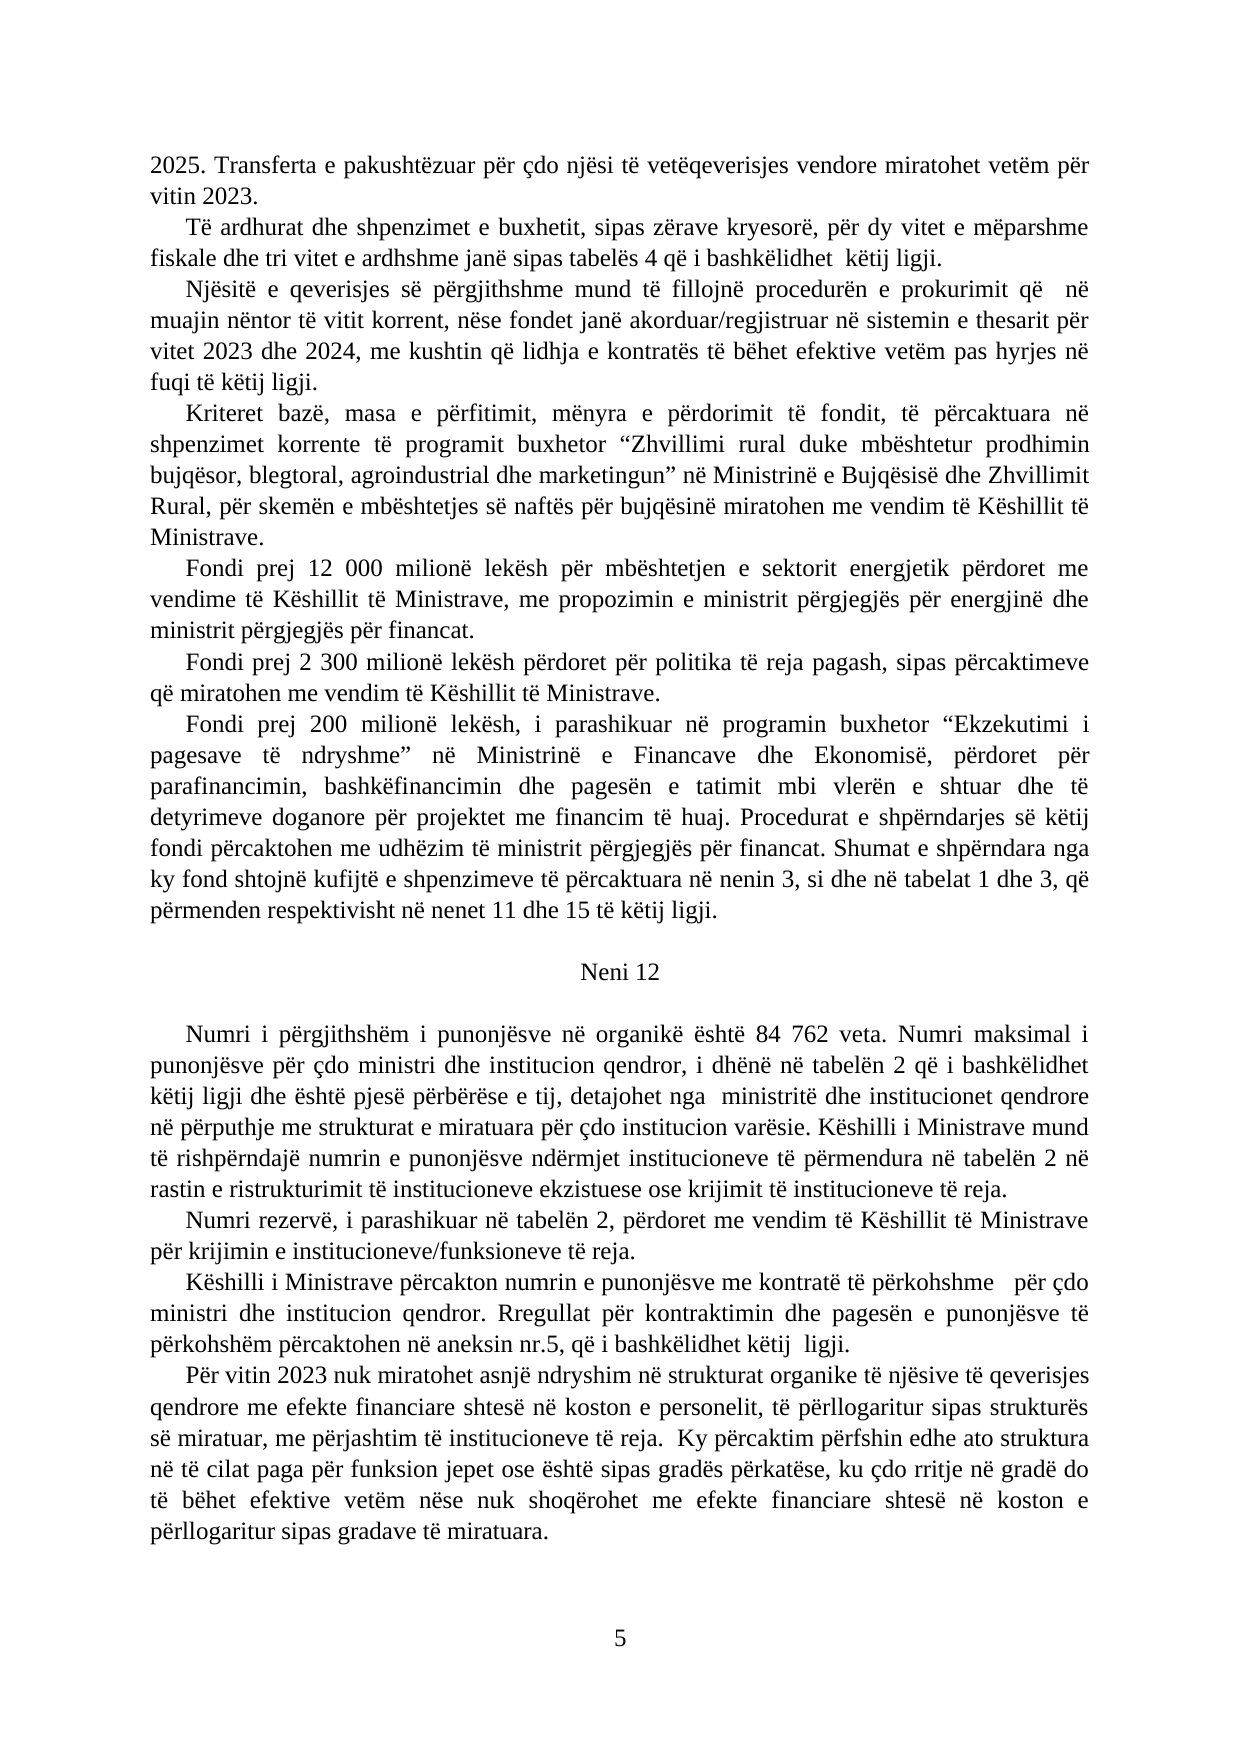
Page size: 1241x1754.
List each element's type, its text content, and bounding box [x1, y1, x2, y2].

text Fondi prej 2 300 milionë lekësh përdoret për politika të reja pagash, sipas përcaktimeve që miratohen me vendim të Këshillit të Ministrave. [150, 647, 1090, 706]
text Kriteret bazë, masa e përfitimit, mënyra e përdorimit të fondit, të përcaktuara në shpenzimet korrente të programit buxhetor “Zhvillimi rural duke mbështetur prodhimin bujqësor, blegtoral, agroindustrial dhe marketingun” në Ministrinë e Bujqësisë dhe Zhvillimit Rural, për skemën e mbështetjes së naftës për bujqësinë miratohen me vendim të Këshillit të Ministrave. [150, 398, 1090, 551]
text Këshilli i Ministrave përcakton numrin e punonjësve me kontratë të përkohshme për çdo ministri dhe institucion qendror. Rregullat për kontraktimin dhe pagesën e punonjësve të përkohshëm përcaktohen në aneksin nr.5, që i bashkëlidhet këtij ligji. [150, 1267, 1090, 1358]
text Neni 12 [150, 957, 1090, 986]
text Fondi prej 200 milionë lekësh, i parashikuar në programin buxhetor “Ekzekutimi i pagesave të ndryshme” në Ministrinë e Financave dhe Ekonomisë, përdoret për parafinancimin, bashkëfinancimin dhe pagesën e tatimit mbi vlerën e shtuar dhe të detyrimeve doganore për projektet me financim të huaj. Procedurat e shpërndarjes së këtij fondi përcaktohen me udhëzim të ministrit përgjegjës për financat. Shumat e shpërndara nga ky fond shtojnë kufijtë e shpenzimeve të përcaktuara në nenin 3, si dhe në tabelat 1 dhe 3, që përmenden respektivisht në nenet 11 dhe 15 të këtij ligji. [150, 709, 1090, 924]
text Fondi prej 12 000 milionë lekësh për mbështetjen e sektorit energjetik përdoret me vendime të Këshillit të Ministrave, me propozimin e ministrit përgjegjës për energjinë dhe ministrit përgjegjës për financat. [150, 553, 1090, 644]
text Numri i përgjithshëm i punonjësve në organikë është 84 762 veta. Numri maksimal i punonjësve për çdo ministri dhe institucion qendror, i dhënë në tabelën 2 që i bashkëlidhet këtij ligji dhe është pjesë përbërëse e tij, detajohet nga ministritë dhe institucionet qendrore në përputhje me strukturat e miratuara për çdo institucion varësie. Këshilli i Ministrave mund të rishpërndajë numrin e punonjësve ndërmjet institucioneve të përmendura në tabelën 2 në rastin e ristrukturimit të institucioneve ekzistuese ose krijimit të institucioneve të reja. [150, 1019, 1090, 1203]
text Numri rezervë, i parashikuar në tabelën 2, përdoret me vendim të Këshillit të Ministrave për krijimin e institucioneve/funksioneve të reja. [150, 1205, 1090, 1265]
text Të ardhurat dhe shpenzimet e buxhetit, sipas zërave kryesorë, për dy vitet e mëparshme fiskale dhe tri vitet e ardhshme janë sipas tabelës 4 që i bashkëlidhet këtij ligji. [150, 212, 1090, 272]
text Për vitin 2023 nuk miratohet asnjë ndryshim në strukturat organike të njësive të qeverisjes qendrore me efekte financiare shtesë në koston e personelit, të përllogaritur sipas strukturës së miratuar, me përjashtim të institucioneve të reja. Ky përcaktim përfshin edhe ato struktura në të cilat paga për funksion jepet ose është sipas gradës përkatëse, ku çdo rritje në gradë do të bëhet efektive vetëm nëse nuk shoqërohet me efekte financiare shtesë në koston e përllogaritur sipas gradave të miratuara. [150, 1361, 1090, 1544]
text Njësitë e qeverisjes së përgjithshme mund të fillojnë procedurën e prokurimit që në muajin nëntor të vitit korrent, nëse fondet janë akorduar/regjistruar në sistemin e thesarit për vitet 2023 dhe 2024, me kushtin që lidhja e kontratës të bëhet efektive vetëm pas hyrjes në fuqi të këtij ligji. [150, 274, 1090, 396]
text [150, 150, 1090, 210]
